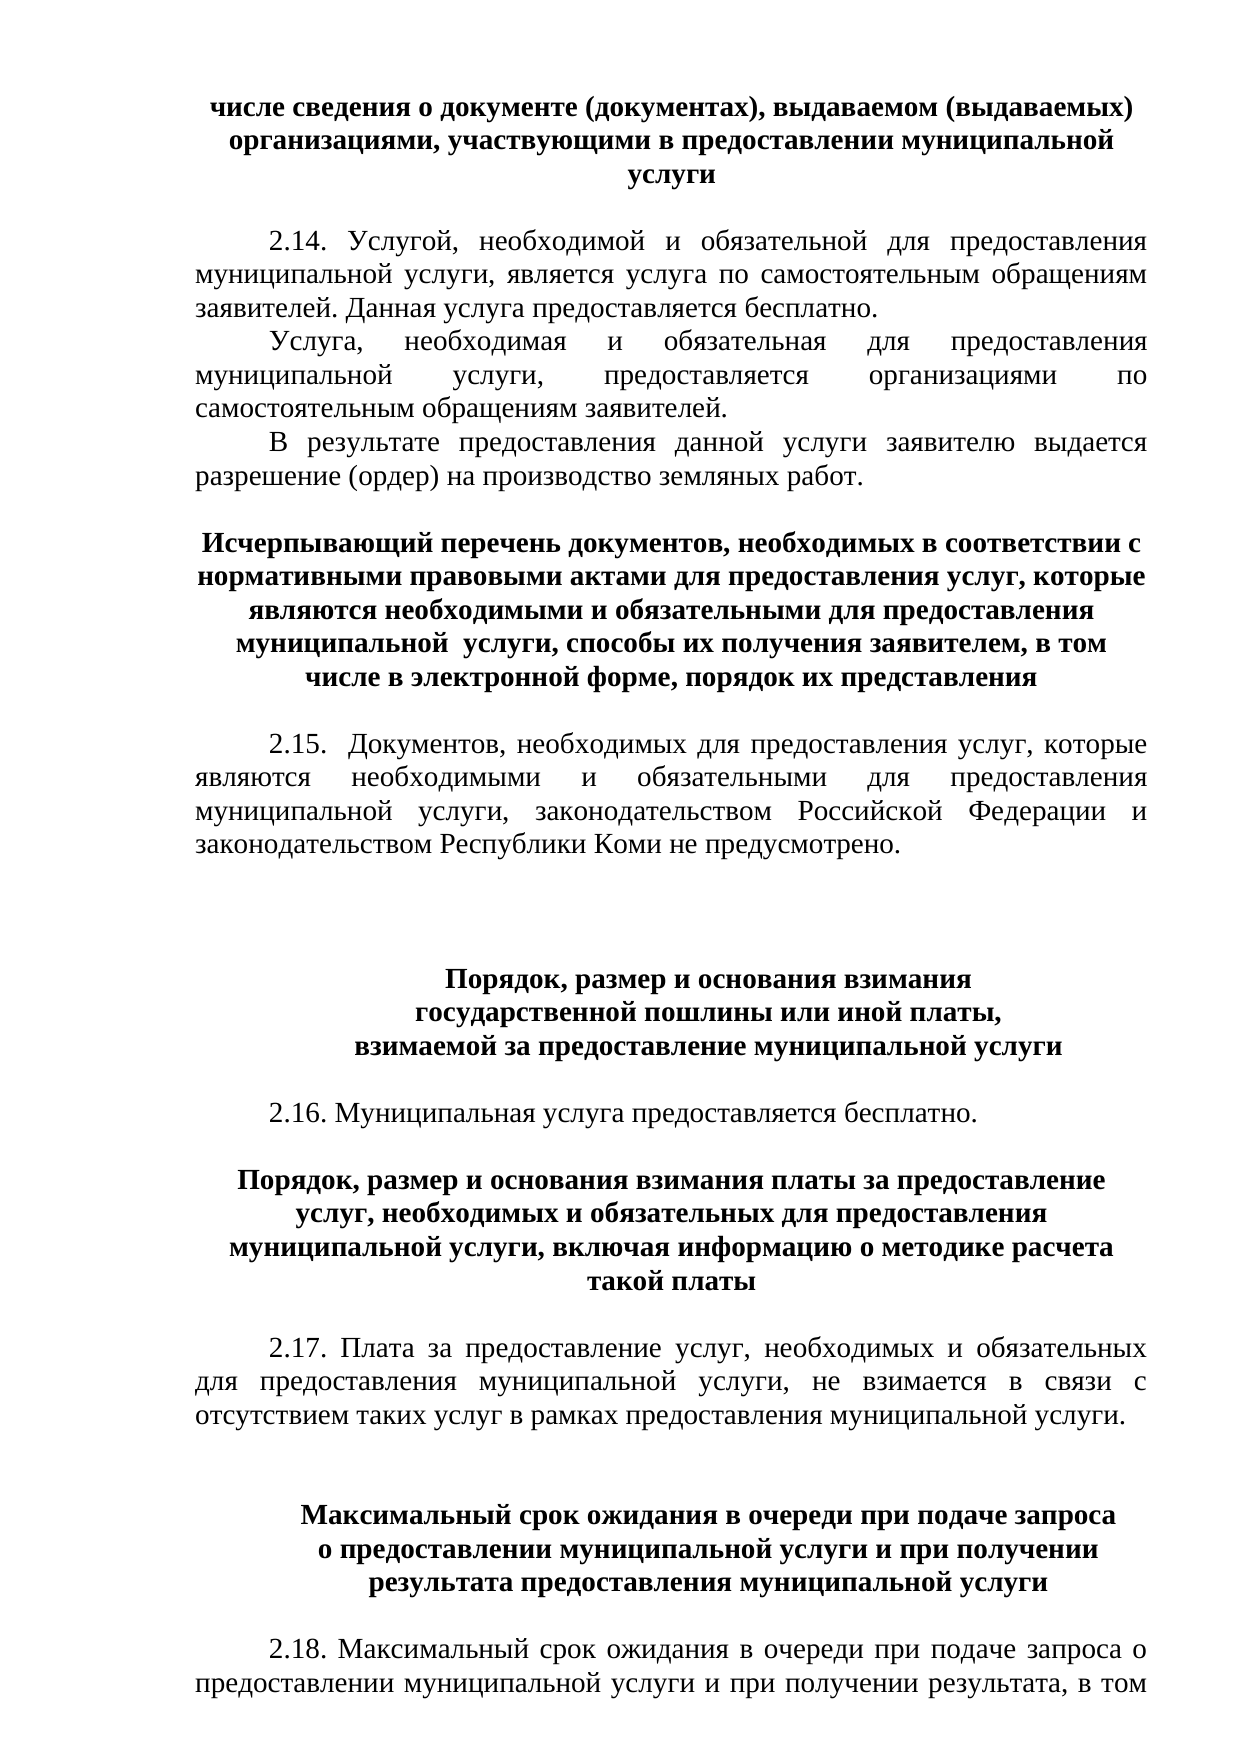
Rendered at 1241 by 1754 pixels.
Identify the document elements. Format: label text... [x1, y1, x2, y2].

text Услуга, необходимая и обязательная для предоставления муниципальной услуги, предоставляется организациями по самостоятельным обращениям заявителей. [195, 323, 1148, 424]
text взимаемой за предоставление муниципальной услуги [195, 1028, 1148, 1061]
text 2.17. Плата за предоставление услуг, необходимых и обязательных для предоставления муниципальной услуги, не взимается в связи с отсутствием таких услуг в рамках предоставления муниципальной услуги. [195, 1330, 1148, 1430]
text Порядок, размер и основания взимания [195, 961, 1148, 994]
text 2.16. Муниципальная услуга предоставляется бесплатно. [195, 1095, 1148, 1128]
text результата предоставления муниципальной услуги [195, 1564, 1148, 1598]
text 2.14. Услугой, необходимой и обязательной для предоставления муниципальной услуги, является услуга по самостоятельным обращениям заявителей. Данная услуга предоставляется бесплатно. [195, 223, 1148, 323]
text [195, 89, 1148, 189]
text Максимальный срок ожидания в очереди при подаче запроса [195, 1497, 1148, 1531]
text о предоставлении муниципальной услуги и при получении [195, 1531, 1148, 1564]
text Порядок, размер и основания взимания платы за предоставление услуг, необходимых и обязательных для предоставления муниципальной услуги, включая информацию о методике расчета такой платы [195, 1162, 1148, 1296]
text Исчерпывающий перечень документов, необходимых в соответствии с нормативными правовыми актами для предоставления услуг, которые являются необходимыми и обязательными для предоставления муниципальной услуги, способы их получения заявителем, в том числе в электронной форме, порядок их представления [195, 525, 1148, 692]
text В результате предоставления данной услуги заявителю выдается разрешение (ордер) на производство земляных работ. [195, 424, 1148, 491]
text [195, 1632, 1148, 1699]
text 2.15. Документов, необходимых для предоставления услуг, которые являются необходимыми и обязательными для предоставления муниципальной услуги, законодательством Российской Федерации и законодательством Республики Коми не предусмотрено. [195, 726, 1148, 860]
text государственной пошлины или иной платы, [195, 994, 1148, 1028]
